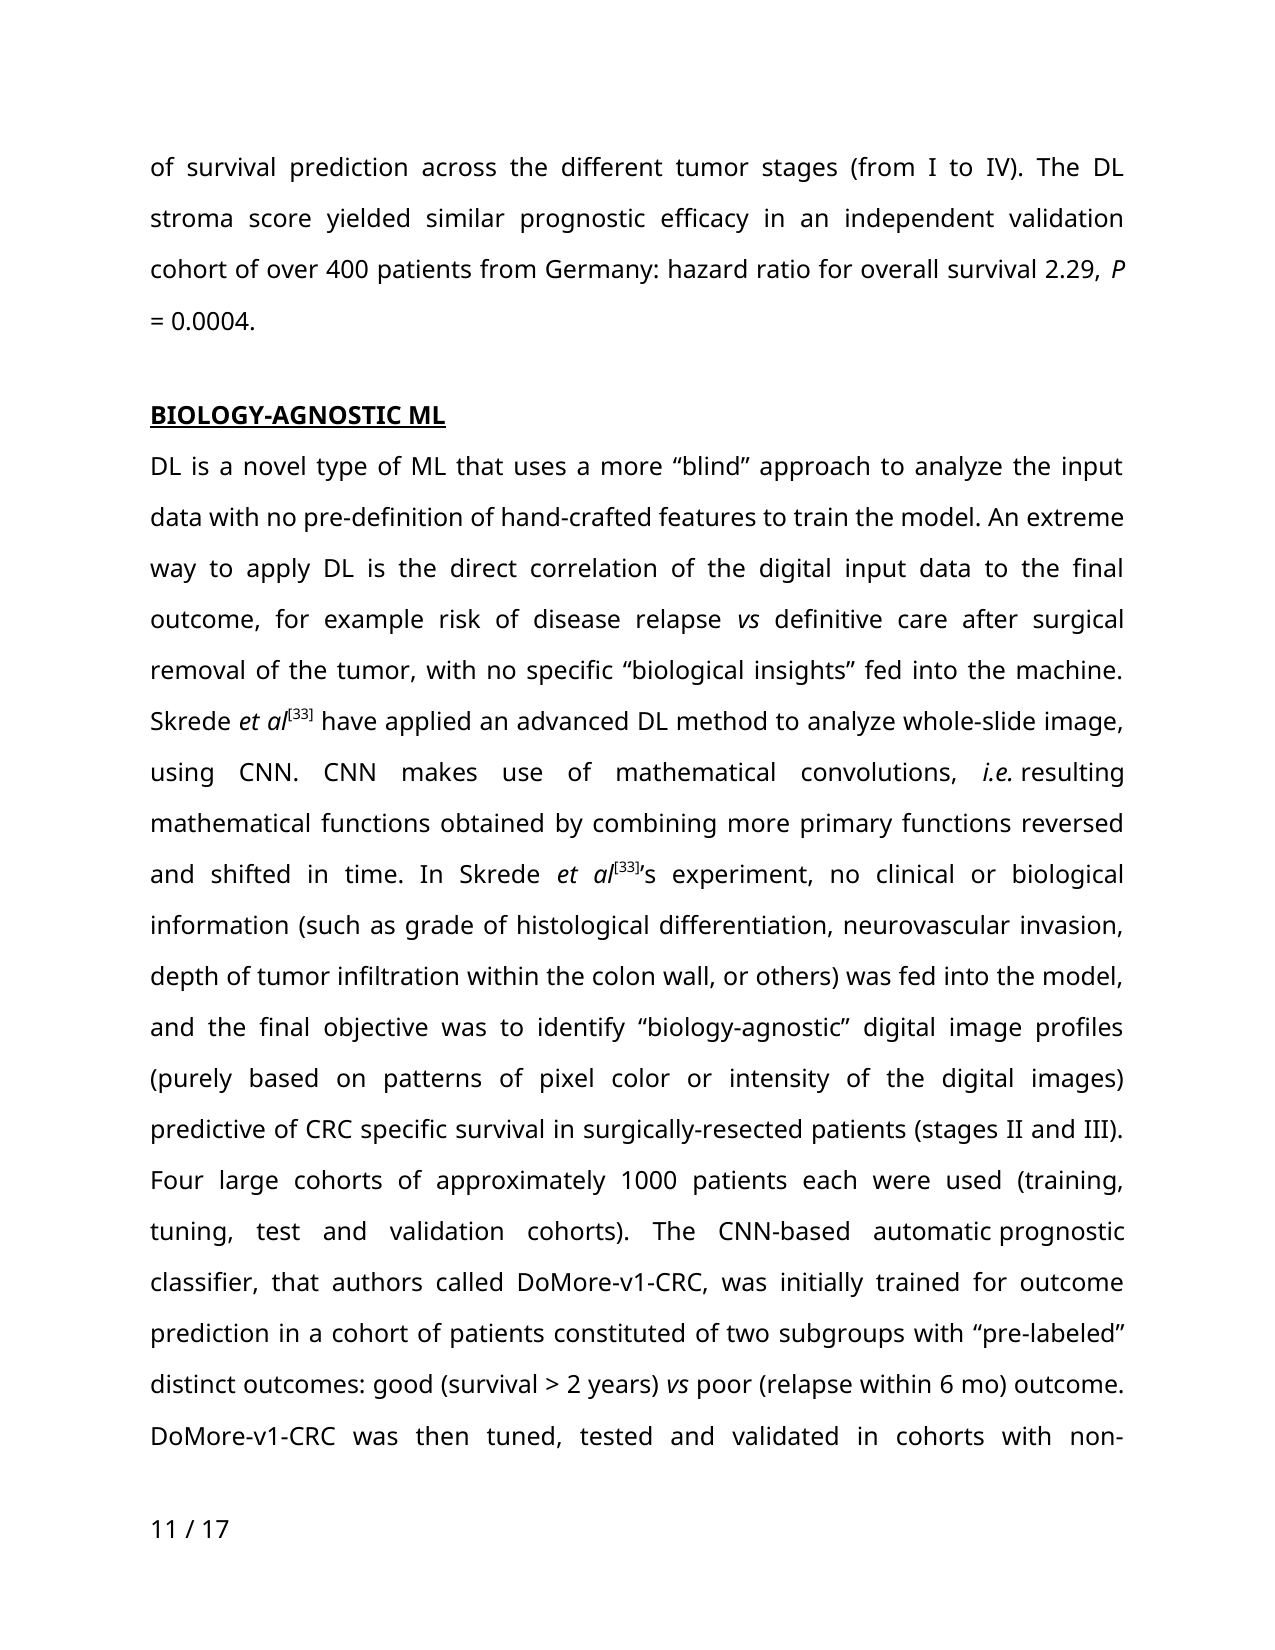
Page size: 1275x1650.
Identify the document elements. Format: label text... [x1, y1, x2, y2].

text Biology-agnostic ML [150, 397, 1125, 431]
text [150, 150, 1125, 337]
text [150, 448, 1125, 1452]
